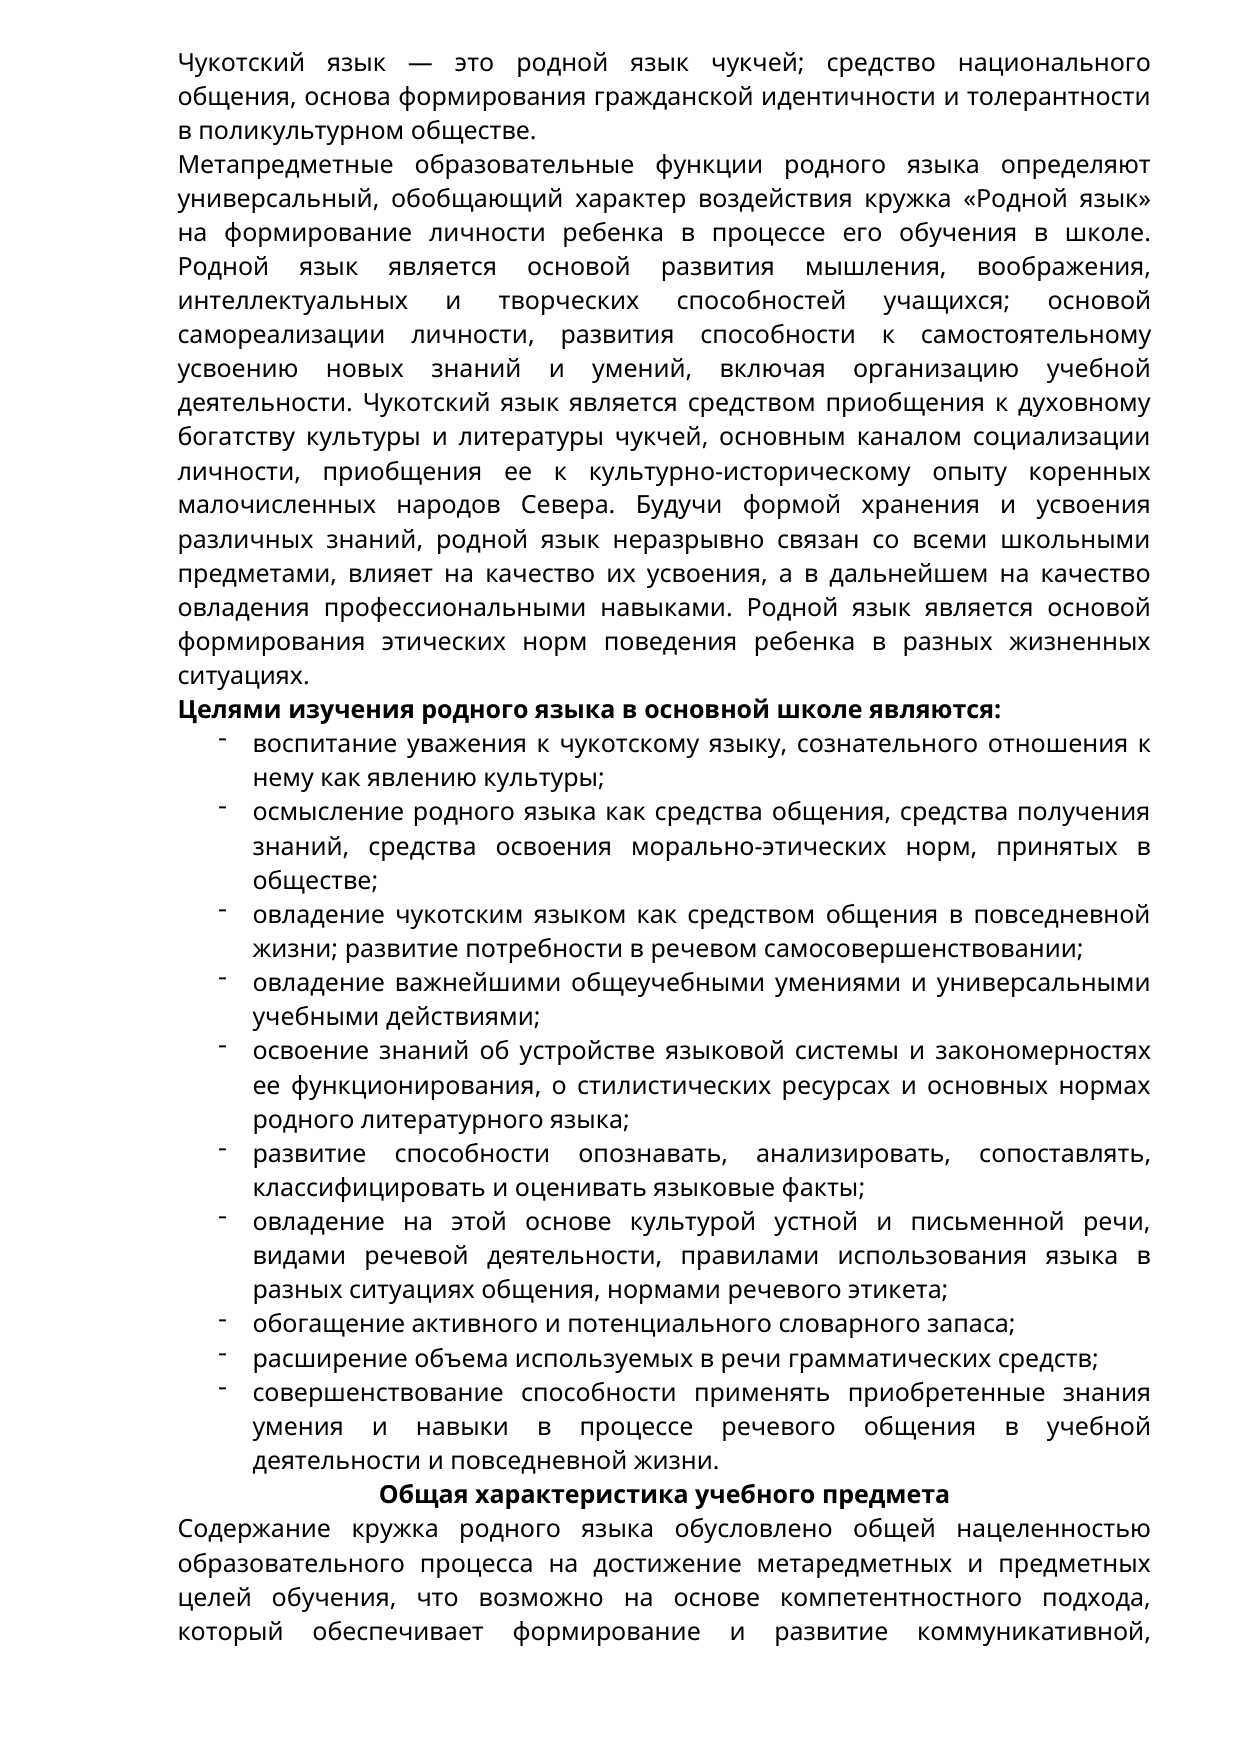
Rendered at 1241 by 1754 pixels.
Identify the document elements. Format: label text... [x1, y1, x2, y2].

list овладение на этой основе культурой устной и письменной речи, видами речевой деятельности, правилами использования языка в разных ситуациях общения, нормами речевого этикета; [215, 1204, 1152, 1306]
list воспитание уважения к чукотскому языку, сознательного отношения к нему как явлению культуры; [215, 726, 1152, 794]
list обогащение активного и потенциального словарного запаса; [215, 1306, 1152, 1340]
text Общая характеристика учебного предмета [177, 1477, 1152, 1511]
list овладение важнейшими общеучебными умениями и универсальными учебными действиями; [215, 965, 1152, 1033]
text Целями изучения родного языка в основной школе являются: [177, 692, 1152, 726]
list развитие способности опознавать, анализировать, сопоставлять, классифицировать и оценивать языковые факты; [215, 1135, 1152, 1204]
list расширение объема используемых в речи грамматических средств; [215, 1340, 1152, 1375]
list овладение чукотским языком как средством общения в повседневной жизни; развитие потребности в речевом самосовершенствовании; [215, 896, 1152, 965]
list совершенствование способности применять приобретенные знания умения и навыки в процессе речевого общения в учебной деятельности и повседневной жизни. [215, 1375, 1152, 1477]
text Метапредметные образовательные функции родного языка определяют универсальный, обобщающий характер воздействия кружка «Родной язык» на формирование личности ребенка в процессе его обучения в школе. Родной язык является основой развития мышления, воображения, интеллектуальных и творческих способностей учащихся; основой самореализации личности, развития способности к самостоятельному усвоению новых знаний и умений, включая организацию учебной деятельности. Чукотский язык является средством приобщения к духовному богатству культуры и литературы чукчей, основным каналом социализации личности, приобщения ее к культурно-историческому опыту коренных малочисленных народов Севера. Будучи формой хранения и усвоения различных знаний, родной язык неразрывно связан со всеми школьными предметами, влияет на качество их усвоения, а в дальнейшем на качество овладения профессиональными навыками. Родной язык является основой формирования этических норм поведения ребенка в разных жизненных ситуациях. [177, 147, 1152, 692]
list осмысление родного языка как средства общения, средства получения знаний, средства освоения морально-этических норм, принятых в обществе; [215, 794, 1152, 896]
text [177, 1511, 1152, 1647]
list освоение знаний об устройстве языковой системы и закономерностях ее функционирования, о стилистических ресурсах и основных нормах родного литературного языка; [215, 1033, 1152, 1135]
text Чукотский язык — это родной язык чукчей; средство национального общения, основа формирования гражданской идентичности и толерантности в поликультурном обществе. [177, 44, 1152, 147]
